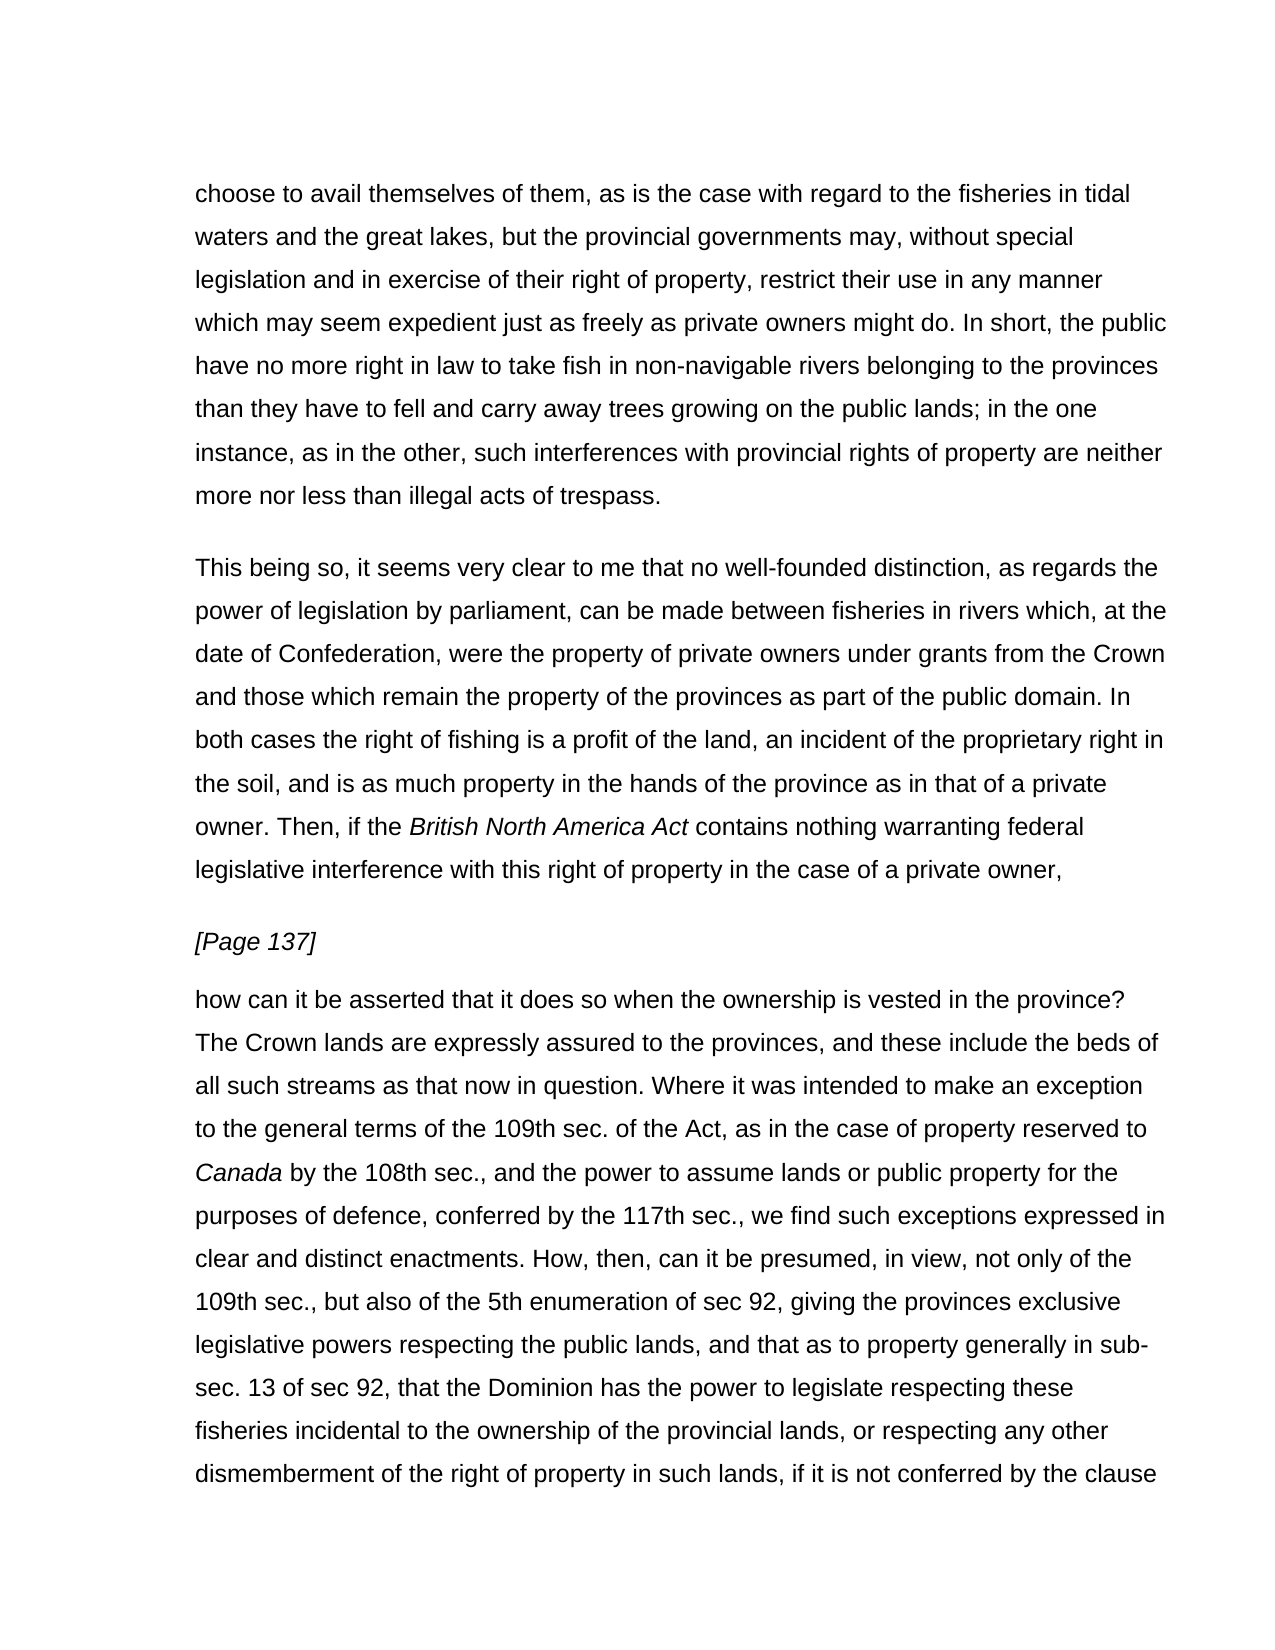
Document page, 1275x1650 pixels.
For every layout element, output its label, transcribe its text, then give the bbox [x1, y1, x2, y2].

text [195, 985, 1170, 1488]
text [195, 179, 1170, 509]
text [Page 137] [195, 927, 1170, 956]
text This being so, it seems very clear to me that no well-founded distinction, as regards the power of legislation by parliament, can be made between fisheries in rivers which, at the date of Confederation, were the property of private owners under grants from the Crown and those which remain the property of the provinces as part of the public domain. In both cases the right of fishing is a profit of the land, an incident of the proprietary right in the soil, and is as much property in the hands of the province as in that of a private owner. Then, if the British North America Act contains nothing warranting federal legislative interference with this right of property in the case of a private owner, [195, 553, 1170, 883]
